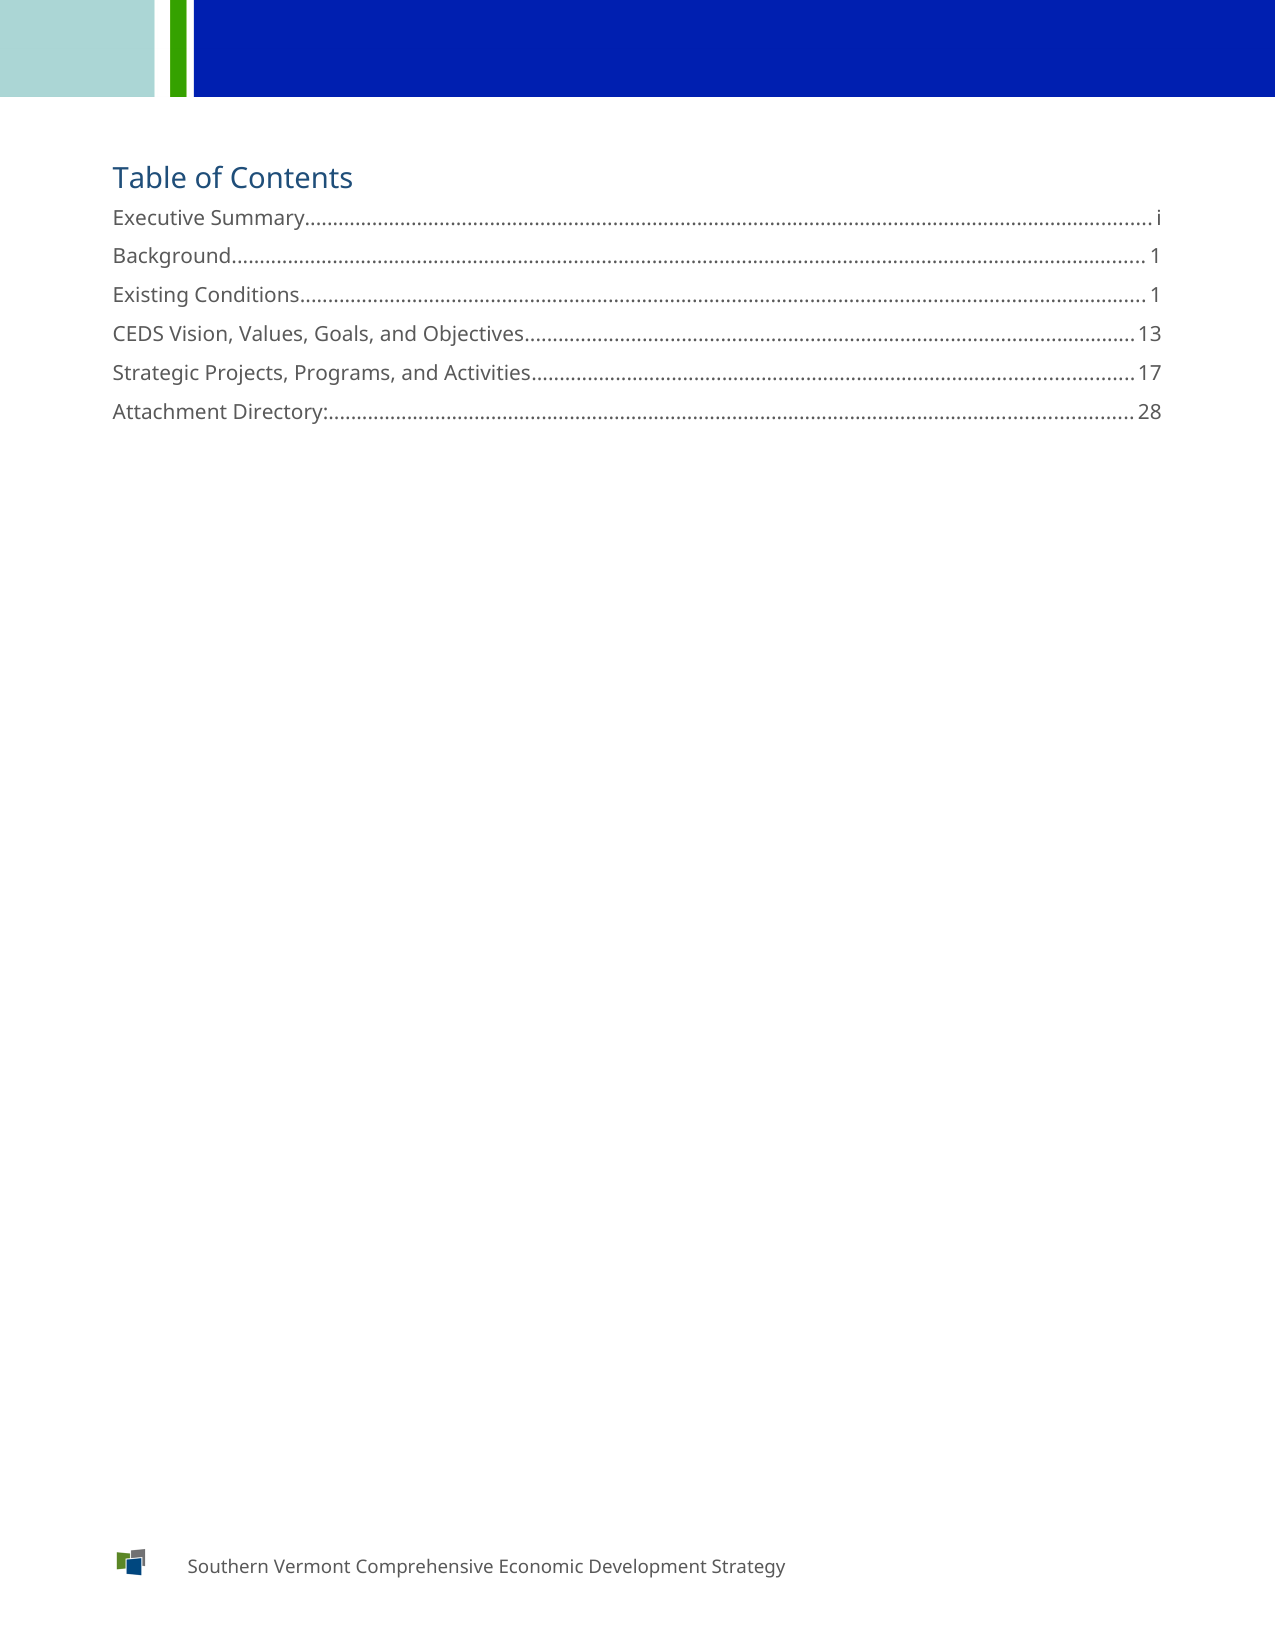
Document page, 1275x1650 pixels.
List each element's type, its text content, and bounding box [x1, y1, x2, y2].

text Attachment Directory: 28 [112, 397, 1162, 426]
text Strategic Projects, Programs, and Activities 17 [112, 358, 1162, 387]
picture [112, 1545, 146, 1579]
text CEDS Vision, Values, Goals, and Objectives 13 [112, 319, 1162, 348]
picture [0, 0, 1275, 97]
text Background 1 [112, 242, 1162, 270]
subtitle Table of Contents [112, 157, 1162, 197]
text Existing Conditions 1 [112, 281, 1162, 309]
text Executive Summary i [112, 203, 1162, 231]
